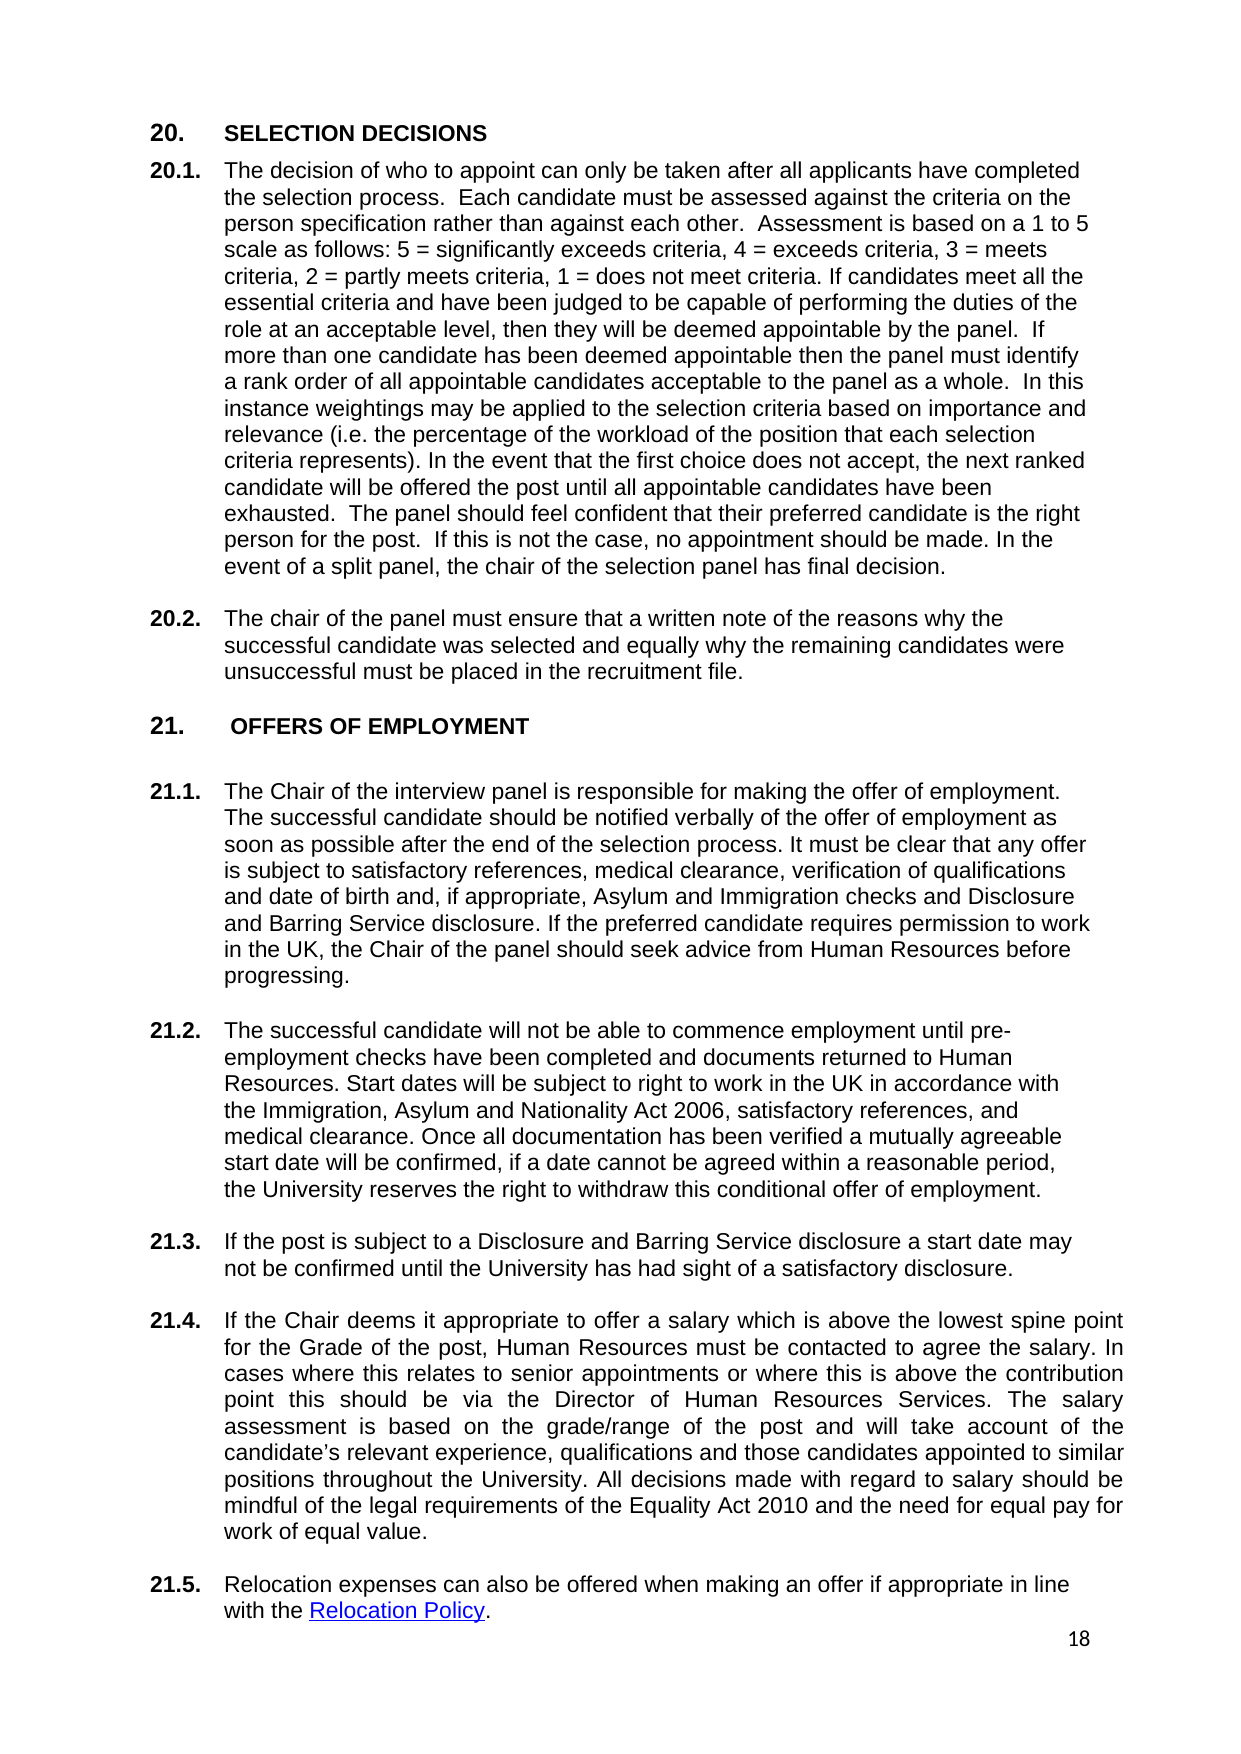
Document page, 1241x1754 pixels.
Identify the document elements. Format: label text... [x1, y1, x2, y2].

list If the Chair deems it appropriate to offer a salary which is above the lowest spine point for the Grade of the post, Human Resources must be contacted to agree the salary. In cases where this relates to senior appointments or where this is above the contribution point this should be via the Director of Human Resources Services. The salary assessment is based on the grade/range of the post and will take account of the candidate’s relevant experience, qualifications and those candidates appointed to similar positions throughout the University. All decisions made with regard to salary should be mindful of the legal requirements of the Equality Act 2010 and the need for equal pay for work of equal value. [150, 1307, 1125, 1544]
list If the post is subject to a Disclosure and Barring Service disclosure a start date may not be confirmed until the University has had sight of a satisfactory disclosure. [150, 1228, 1090, 1281]
list The Chair of the interview panel is responsible for making the offer of employment. The successful candidate should be notified verbally of the offer of employment as soon as possible after the end of the selection process. It must be clear that any offer is subject to satisfactory references, medical clearance, verification of qualifications and date of birth and, if appropriate, Asylum and Immigration checks and Disclosure and Barring Service disclosure. If the preferred candidate requires permission to work in the UK, the Chair of the panel should seek advice from Human Resources before progressing. [150, 778, 1090, 989]
subtitle SELECTION DECISIONS [150, 118, 1090, 147]
list The successful candidate will not be able to commence employment until pre-employment checks have been completed and documents returned to Human Resources. Start dates will be subject to right to work in the UK in accordance with the Immigration, Asylum and Nationality Act 2006, satisfactory references, and medical clearance. Once all documentation has been verified a mutually agreeable start date will be confirmed, if a date cannot be agreed within a reasonable period, the University reserves the right to withdraw this conditional offer of employment. [150, 1017, 1090, 1202]
subtitle OFFERS OF EMPLOYMENT [150, 711, 1090, 778]
list Relocation expenses can also be offered when making an offer if appropriate in line with the Relocation Policy. [150, 1571, 1090, 1624]
list The chair of the panel must ensure that a written note of the reasons why the successful candidate was selected and equally why the remaining candidates were unsuccessful must be placed in the recruitment file. [150, 605, 1090, 684]
list The decision of who to appoint can only be taken after all applicants have completed the selection process. Each candidate must be assessed against the criteria on the person specification rather than against each other. Assessment is based on a 1 to 5 scale as follows: 5 = significantly exceeds criteria, 4 = exceeds criteria, 3 = meets criteria, 2 = partly meets criteria, 1 = does not meet criteria. If candidates meet all the essential criteria and have been judged to be capable of performing the duties of the role at an acceptable level, then they will be deemed appointable by the panel. If more than one candidate has been deemed appointable then the panel must identify a rank order of all appointable candidates acceptable to the panel as a whole. In this instance weightings may be applied to the selection criteria based on importance and relevance (i.e. the percentage of the workload of the position that each selection criteria represents). In the event that the first choice does not accept, the next ranked candidate will be offered the post until all appointable candidates have been exhausted. The panel should feel confident that their preferred candidate is the right person for the post. If this is not the case, no appointment should be made. In the event of a split panel, the chair of the selection panel has final decision. [150, 157, 1090, 579]
